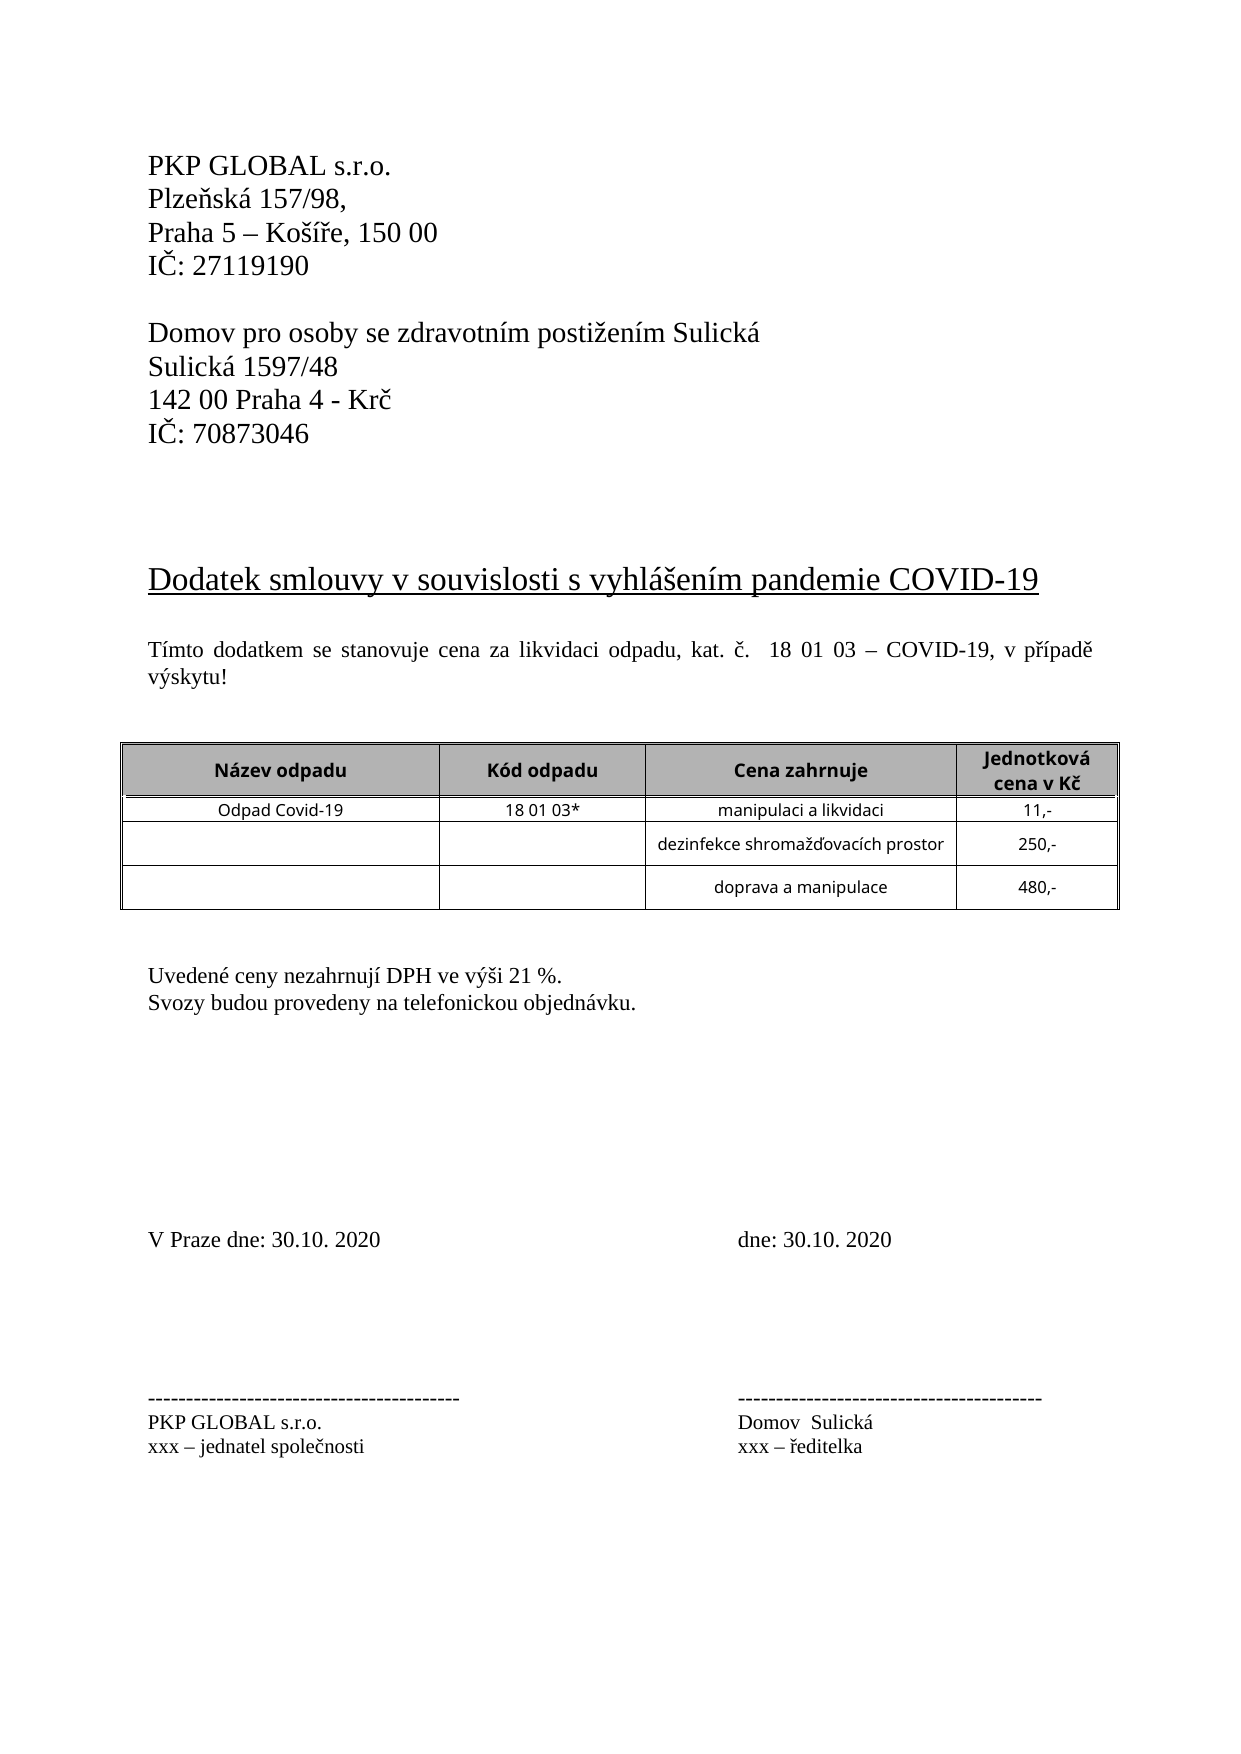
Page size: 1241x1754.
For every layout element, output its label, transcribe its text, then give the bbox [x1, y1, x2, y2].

table_header Název odpadu [123, 745, 439, 795]
table_cell manipulaci a likvidaci [646, 798, 956, 821]
text PKP GLOBAL s.r.o. [148, 148, 1093, 181]
text Dodatek smlouvy v souvislosti s vyhlášením pandemie COVID-19 [148, 560, 1093, 598]
table_cell dezinfekce shromažďovacích prostor [646, 822, 956, 865]
text Domov pro osoby se zdravotním postižením Sulická [148, 315, 1093, 349]
text Sulická 1597/48 [148, 349, 1093, 382]
text Praha 5 – Košíře, 150 00 [148, 215, 1093, 248]
table_cell 11,- [957, 795, 1118, 821]
table_header Cena zahrnuje [646, 745, 956, 795]
table_header Jednotková cena v Kč [957, 745, 1117, 795]
table_header Kód odpadu [440, 745, 645, 795]
text Uvedené ceny nezahrnují DPH ve výši 21 %. [148, 962, 1093, 989]
text 142 00 Praha 4 - Krč [148, 382, 1093, 416]
text V Praze dne: 30.10. 2020 dne: 30.10. 2020 [148, 1226, 1093, 1252]
table_cell [123, 822, 439, 865]
table_cell 18 01 03* [440, 798, 645, 821]
table_cell Odpad Covid-19 [122, 795, 439, 821]
table_cell [123, 866, 439, 908]
text ----------------------------------------- ---------------------------------------- [148, 1384, 1093, 1410]
text Svozy budou provedeny na telefonickou objednávku. [148, 989, 1093, 1015]
text Plzeňská 157/98, [148, 181, 1093, 215]
text IČ: 27119190 [148, 248, 1093, 282]
text Tímto dodatkem se stanovuje cena za likvidaci odpadu, kat. č. 18 01 03 – COVID-19, v případě výskytu! [148, 636, 1093, 689]
text xxx – jednatel společnosti xxx – ředitelka [148, 1434, 1093, 1458]
text PKP GLOBAL s.r.o. Domov Sulická [148, 1410, 1093, 1434]
table_cell [440, 822, 645, 865]
table_cell doprava a manipulace [646, 866, 956, 908]
table_cell 250,- [957, 822, 1117, 865]
text IČ: 70873046 [148, 416, 1093, 449]
table_cell 480,- [957, 866, 1117, 908]
table_cell [440, 866, 645, 908]
